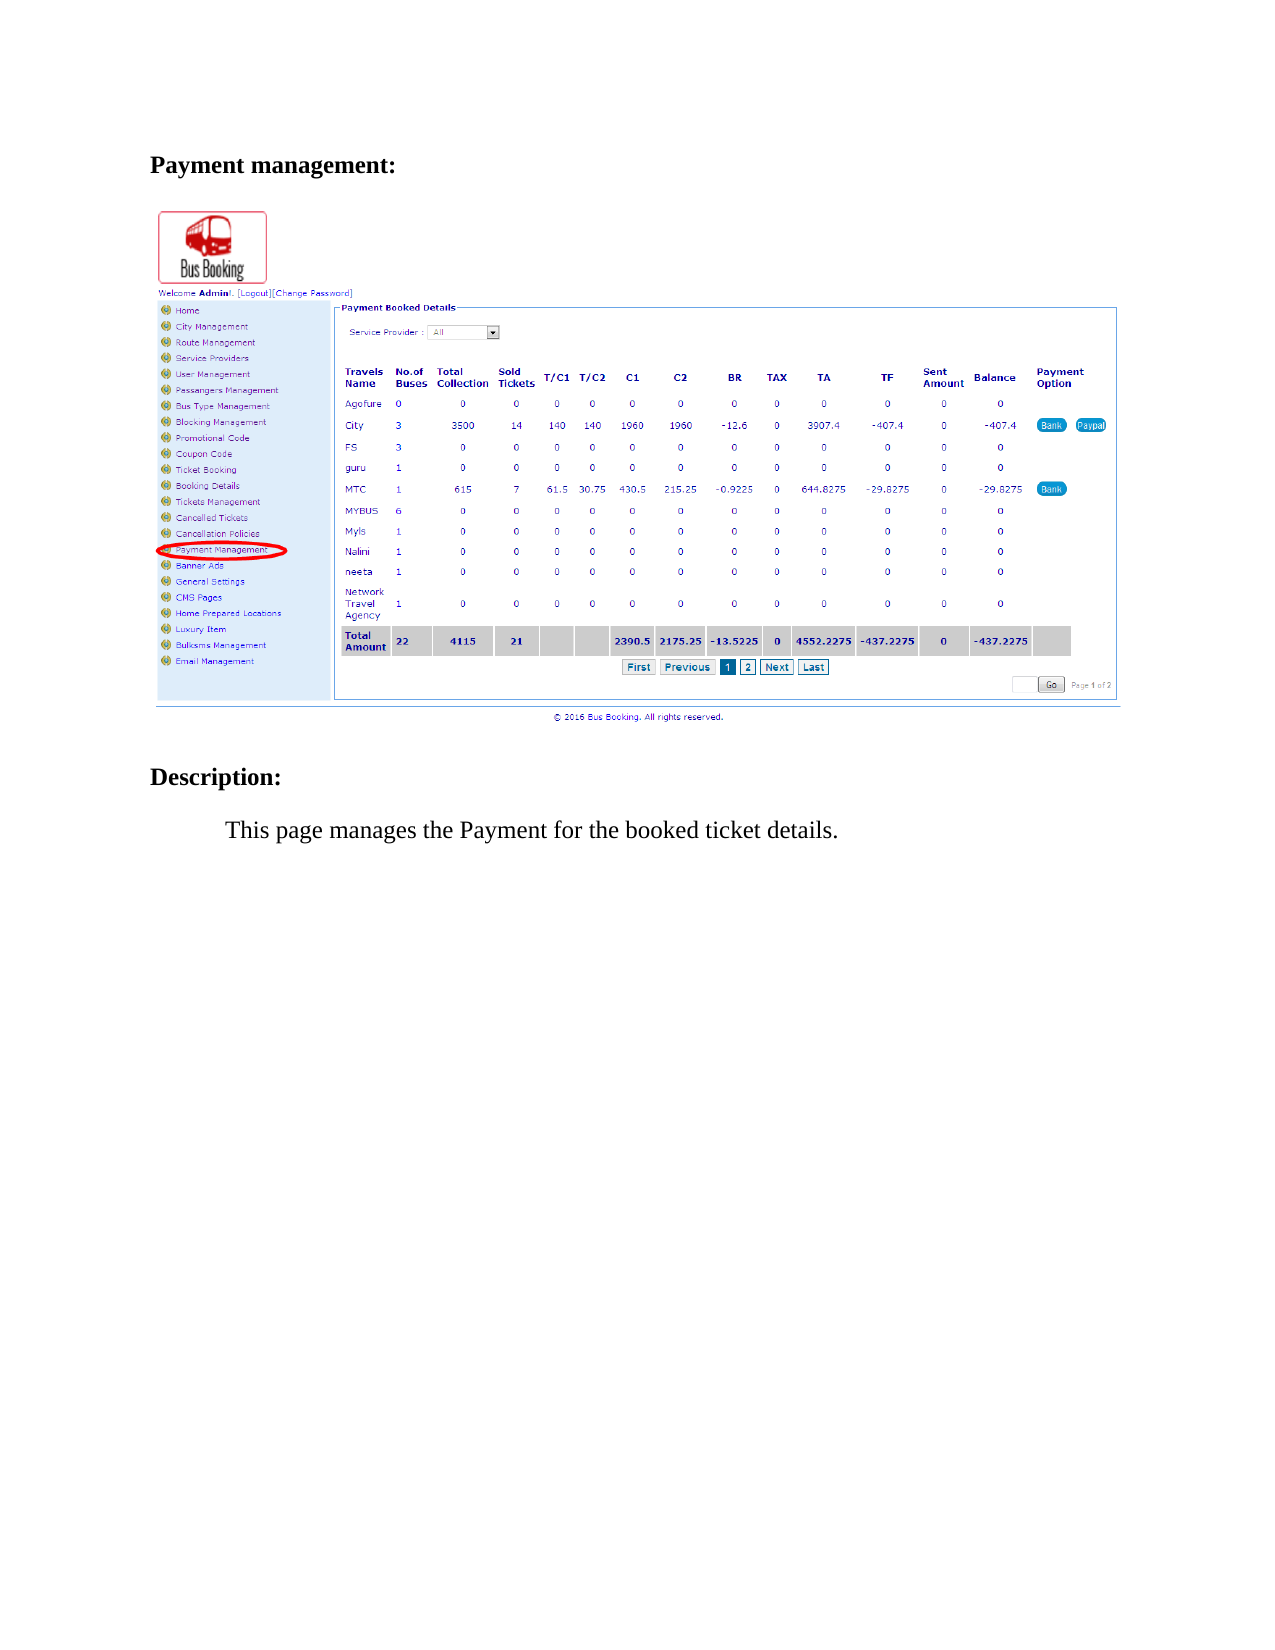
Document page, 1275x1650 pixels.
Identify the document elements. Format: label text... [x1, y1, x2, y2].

text Description: [150, 762, 1125, 790]
picture [150, 203, 1125, 737]
text Payment management: [150, 150, 1125, 179]
text This page manages the Payment for the booked ticket details. [150, 815, 1125, 844]
